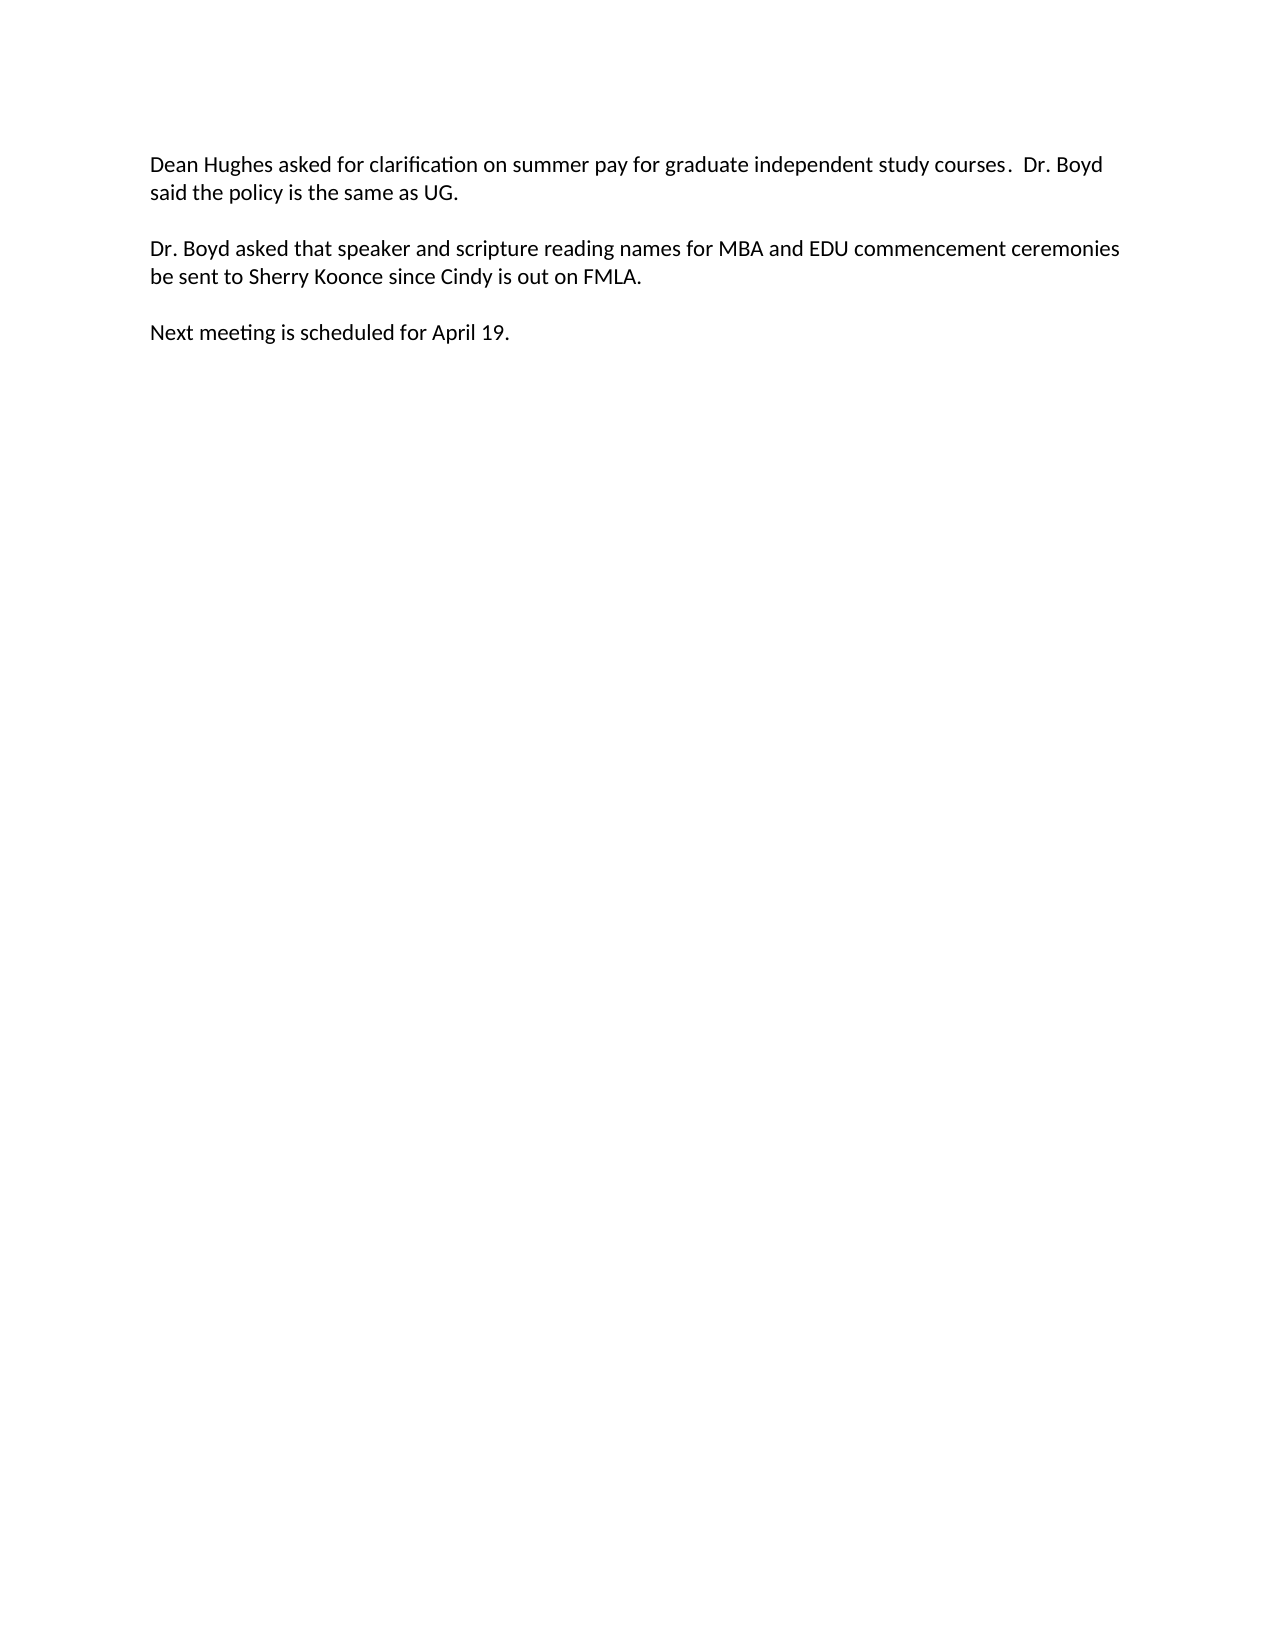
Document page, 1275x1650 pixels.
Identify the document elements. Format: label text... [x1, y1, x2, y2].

text Dean Hughes asked for clarification on summer pay for graduate independent study courses. Dr. Boyd said the policy is the same as UG. [150, 150, 1125, 206]
text Next meeting is scheduled for April 19. [150, 318, 1125, 346]
text Dr. Boyd asked that speaker and scripture reading names for MBA and EDU commencement ceremonies be sent to Sherry Koonce since Cindy is out on FMLA. [150, 234, 1125, 290]
